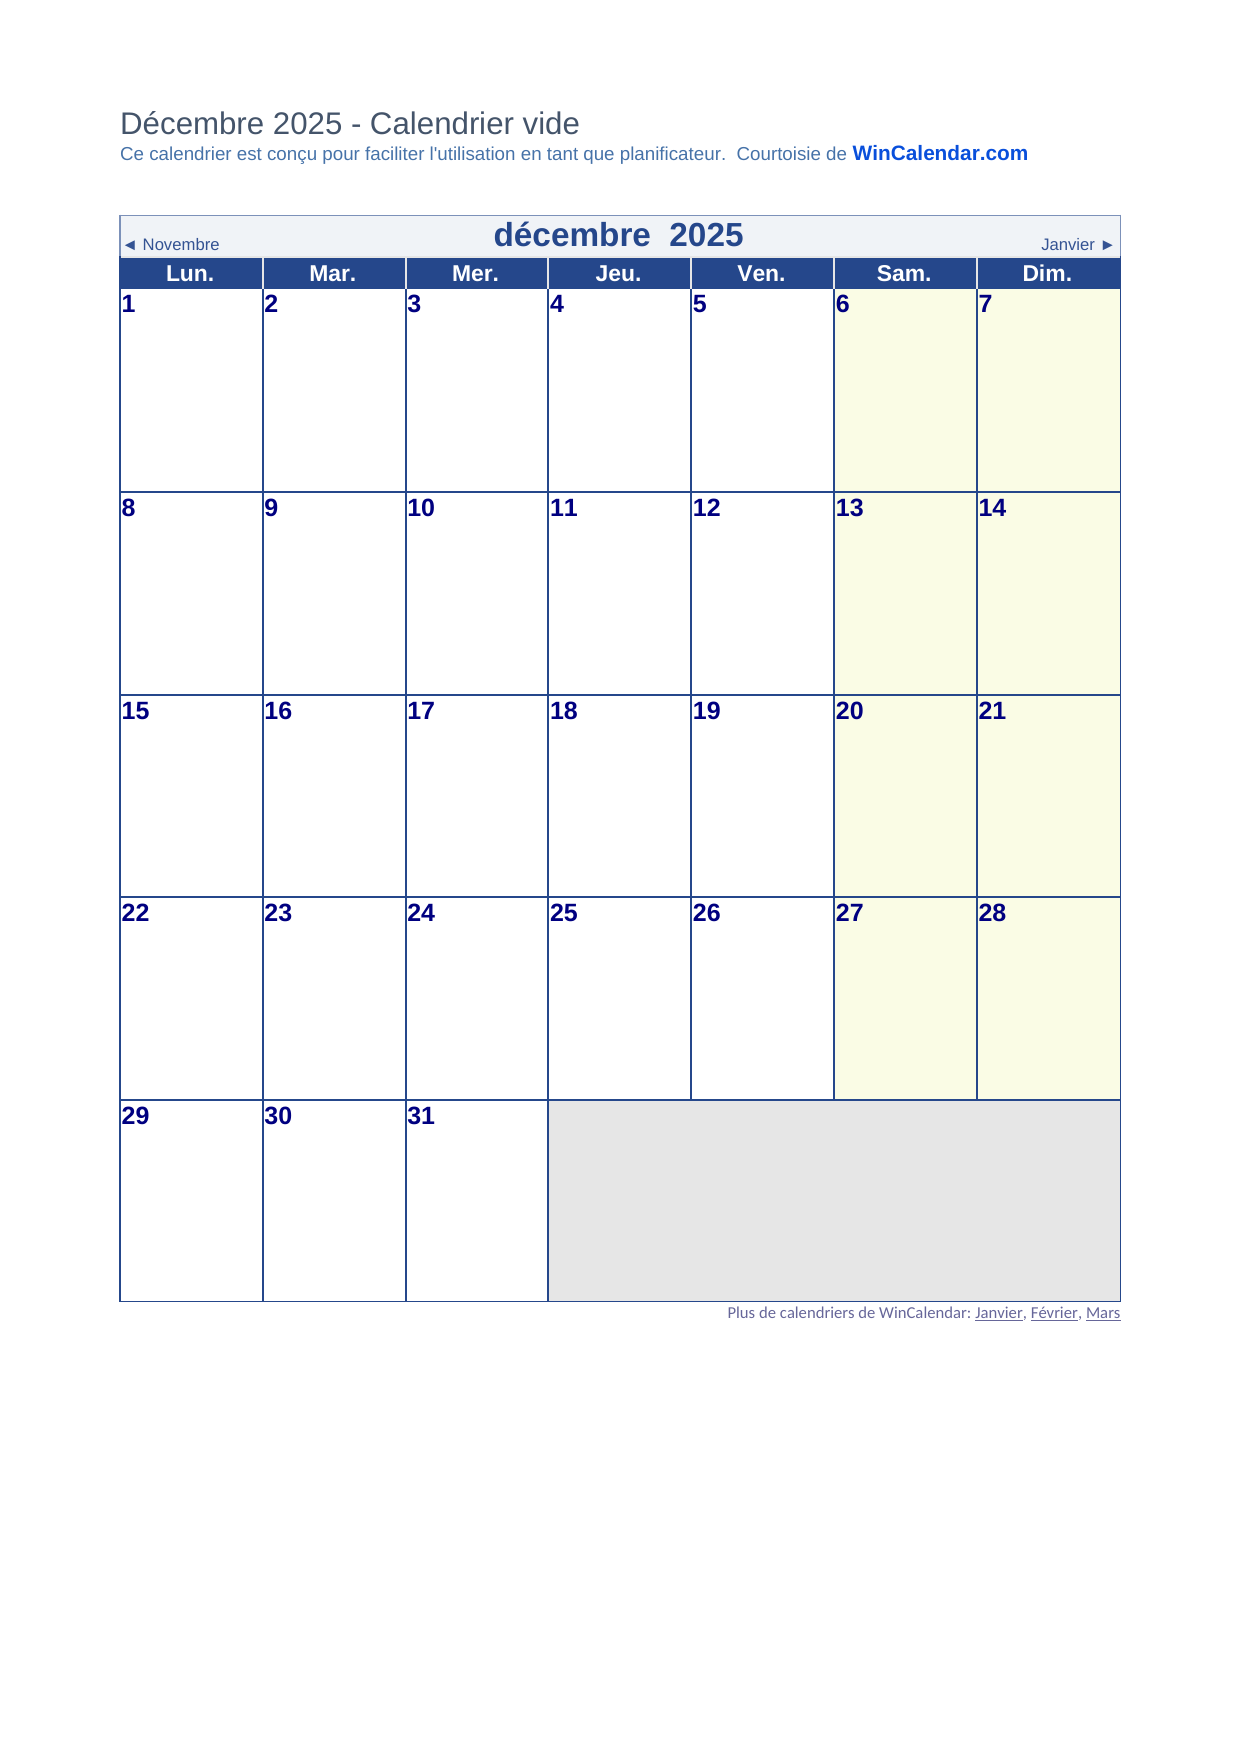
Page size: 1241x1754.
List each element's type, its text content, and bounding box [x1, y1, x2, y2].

table_cell 20 [835, 696, 976, 896]
table_cell Jeu. [549, 258, 690, 289]
table_cell 19 [692, 696, 833, 896]
table_cell Lun. [121, 258, 262, 289]
table_cell 2 [264, 289, 405, 491]
text Décembre 2025 - Calendrier vide Ce calendrier est conçu pour faciliter l'utilisation en tant que planificateur. Courtoisie de WinCalendar.com [120, 105, 1120, 193]
table_cell 6 [835, 289, 976, 491]
table_header ◄ Novembre [121, 216, 263, 256]
table_cell [549, 1101, 1120, 1301]
table_cell 16 [264, 696, 405, 896]
table_cell 12 [692, 493, 833, 694]
table_cell 4 [549, 289, 690, 491]
table_cell 5 [692, 289, 833, 491]
table_cell 3 [407, 289, 547, 491]
table_cell 30 [264, 1101, 405, 1301]
table_cell Sam. [835, 258, 976, 289]
table_cell 10 [407, 493, 547, 694]
table_cell 27 [835, 898, 976, 1099]
table_cell 18 [549, 696, 690, 896]
table_cell 25 [549, 898, 690, 1099]
table_cell Dim. [978, 258, 1120, 289]
table_cell 17 [407, 696, 547, 896]
table_cell 14 [978, 493, 1120, 694]
table_cell 28 [978, 898, 1120, 1099]
text Plus de calendriers de WinCalendar: Janvier, Février, Mars [120, 1302, 1120, 1322]
table_cell Mer. [407, 258, 547, 289]
table_cell Ven. [692, 258, 833, 289]
table_cell 29 [121, 1101, 262, 1301]
table_cell 31 [407, 1101, 547, 1301]
table_cell 26 [692, 898, 833, 1099]
table_cell 7 [978, 289, 1120, 491]
table_cell 22 [121, 898, 262, 1099]
table_cell 9 [264, 493, 405, 694]
table_header décembre 2025 [263, 216, 977, 256]
table_cell 15 [121, 696, 262, 896]
table_cell 13 [835, 493, 976, 694]
table_cell 1 [121, 289, 262, 491]
table_header Janvier ► [977, 216, 1120, 256]
table_cell 8 [121, 493, 262, 694]
table_cell 21 [978, 696, 1120, 896]
table_cell 24 [407, 898, 547, 1099]
table_cell 11 [549, 493, 690, 694]
table_cell 23 [264, 898, 405, 1099]
table_cell Mar. [264, 258, 405, 289]
